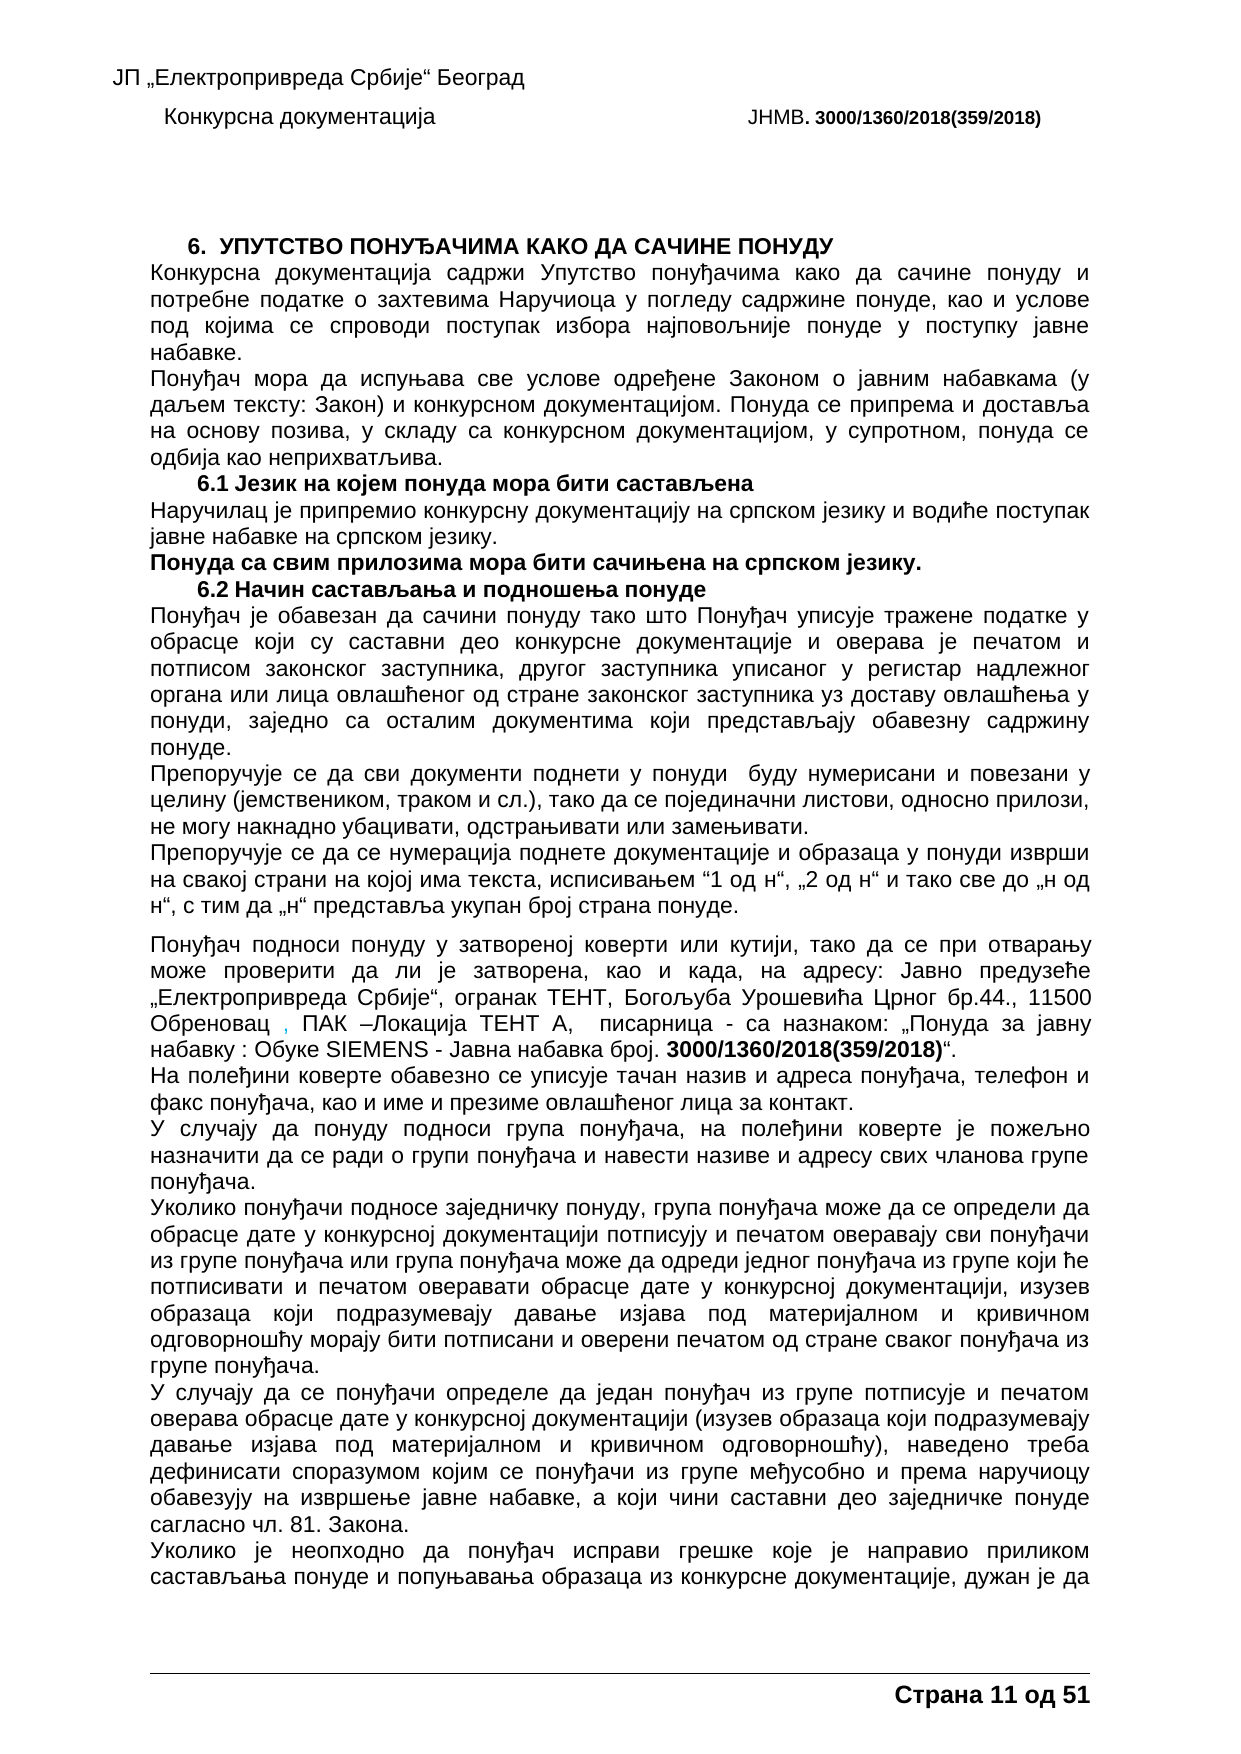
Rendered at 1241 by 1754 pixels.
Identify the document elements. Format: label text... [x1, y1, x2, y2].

text Понуда са свим прилозима мора бити сачињена на српском језику. [150, 549, 1090, 576]
text У случају да понуду подноси група понуђача, на полеђини коверте је пожељно назначити да се ради о групи понуђача и навести називе и адресу свих чланова групе понуђача. [150, 1115, 1090, 1194]
text Препоручује се да се нумерација поднете документације и образаца у понуди изврши на свакој страни на којој има текста, исписивањем “1 од н“, „2 од н“ и тако све до „н од н“, с тим да „н“ представља укупан број страна понуде. [150, 839, 1090, 918]
text На полеђини коверте обавезно се уписује тачан назив и адреса понуђача, телефон и факс понуђача, као и име и презиме овлашћеног лица за контакт. [150, 1062, 1090, 1115]
text Уколико понуђачи подносе заједничку понуду, група понуђача може да се определи да обрасце дате у конкурсној документацији потписују и печатом оверавају сви понуђачи из групе понуђача или група понуђача може да одреди једног понуђача из групе који ће потписивати и печатом оверавати обрасце дате у конкурсној документацији, изузев образаца који подразумевају давање изјава под материјалном и кривичном одговорношћу морају бити потписани и оверени печатом од стране сваког понуђача из групе понуђача. [150, 1194, 1090, 1379]
text 6. УПУТСТВО ПОНУЂАЧИМА КАКО ДА САЧИНЕ ПОНУДУ [187, 233, 1090, 259]
text Понуђач мора да испуњава све услове одређене Законом о јавним набавкама (у даљем тексту: Закон) и конкурсном документацијом. Понуда се припрема и доставља на основу позива, у складу са конкурсном документацијом, у супротном, понуда се одбија као неприхватљива. [150, 365, 1090, 470]
list Језик на којем понуда мора бити састављена [197, 470, 1090, 497]
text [150, 1537, 1090, 1589]
text Понуђач је обавезан да сачини понуду тако што Понуђач уписује тражене податке у обрасце који су саставни део конкурсне документације и оверава је печатом и потписом законског заступника, другог заступника уписаног у регистар надлежног органа или лица овлашћеног од стране законског заступника уз доставу овлашћења у понуди, заједно са осталим документима који представљају обавезну садржину понуде. [150, 602, 1090, 760]
text Препоручује се да сви документи поднети у понуди буду нумерисани и повезани у целину (јемствеником, траком и сл.), тако да се појединачни листови, односно прилози, не могу накнадно убацивати, одстрањивати или замењивати. [150, 760, 1090, 839]
text Наручилац је припремио конкурсну документацију на српском језику и водиће поступак јавне набавке на српском језику. [150, 497, 1090, 549]
text У случају да се понуђачи определе да један понуђач из групе потписује и печатом оверава обрасце дате у конкурсној документацији (изузев образаца који подразумевају давање изјава под материјалном и кривичном одговорношћу), наведено треба дефинисати споразумом којим се понуђачи из групе међусобно и према наручиоцу обавезују на извршење јавне набавке, а који чини саставни део заједничке понуде сагласно чл. 81. Закона. [150, 1379, 1090, 1537]
list Начин састављања и подношења понуде [197, 576, 1090, 602]
text Конкурсна документација садржи Упутство понуђачима како да сачине понуду и потребне податке о захтевима Наручиоца у погледу садржине понуде, као и услове под којима се спроводи поступак избора најповољније понуде у поступку јавне набавке. [150, 259, 1090, 365]
text Понуђач подноси понуду у затвореној коверти или кутији, тако да се при отварању може проверити да ли је затворена, као и када, на адресу: Јавно предузеће „Електропривреда Србије“, огранак ТЕНТ, Богољуба Урошевића Црног бр.44., 11500 Обреновац , ПАК –Локација ТЕНТ А, писарница - са назнаком: „Понуда за јавну набавку : Обукe SIEMENS - Јавна набавка број. 3000/1360/2018(359/2018)“. [150, 931, 1092, 1062]
